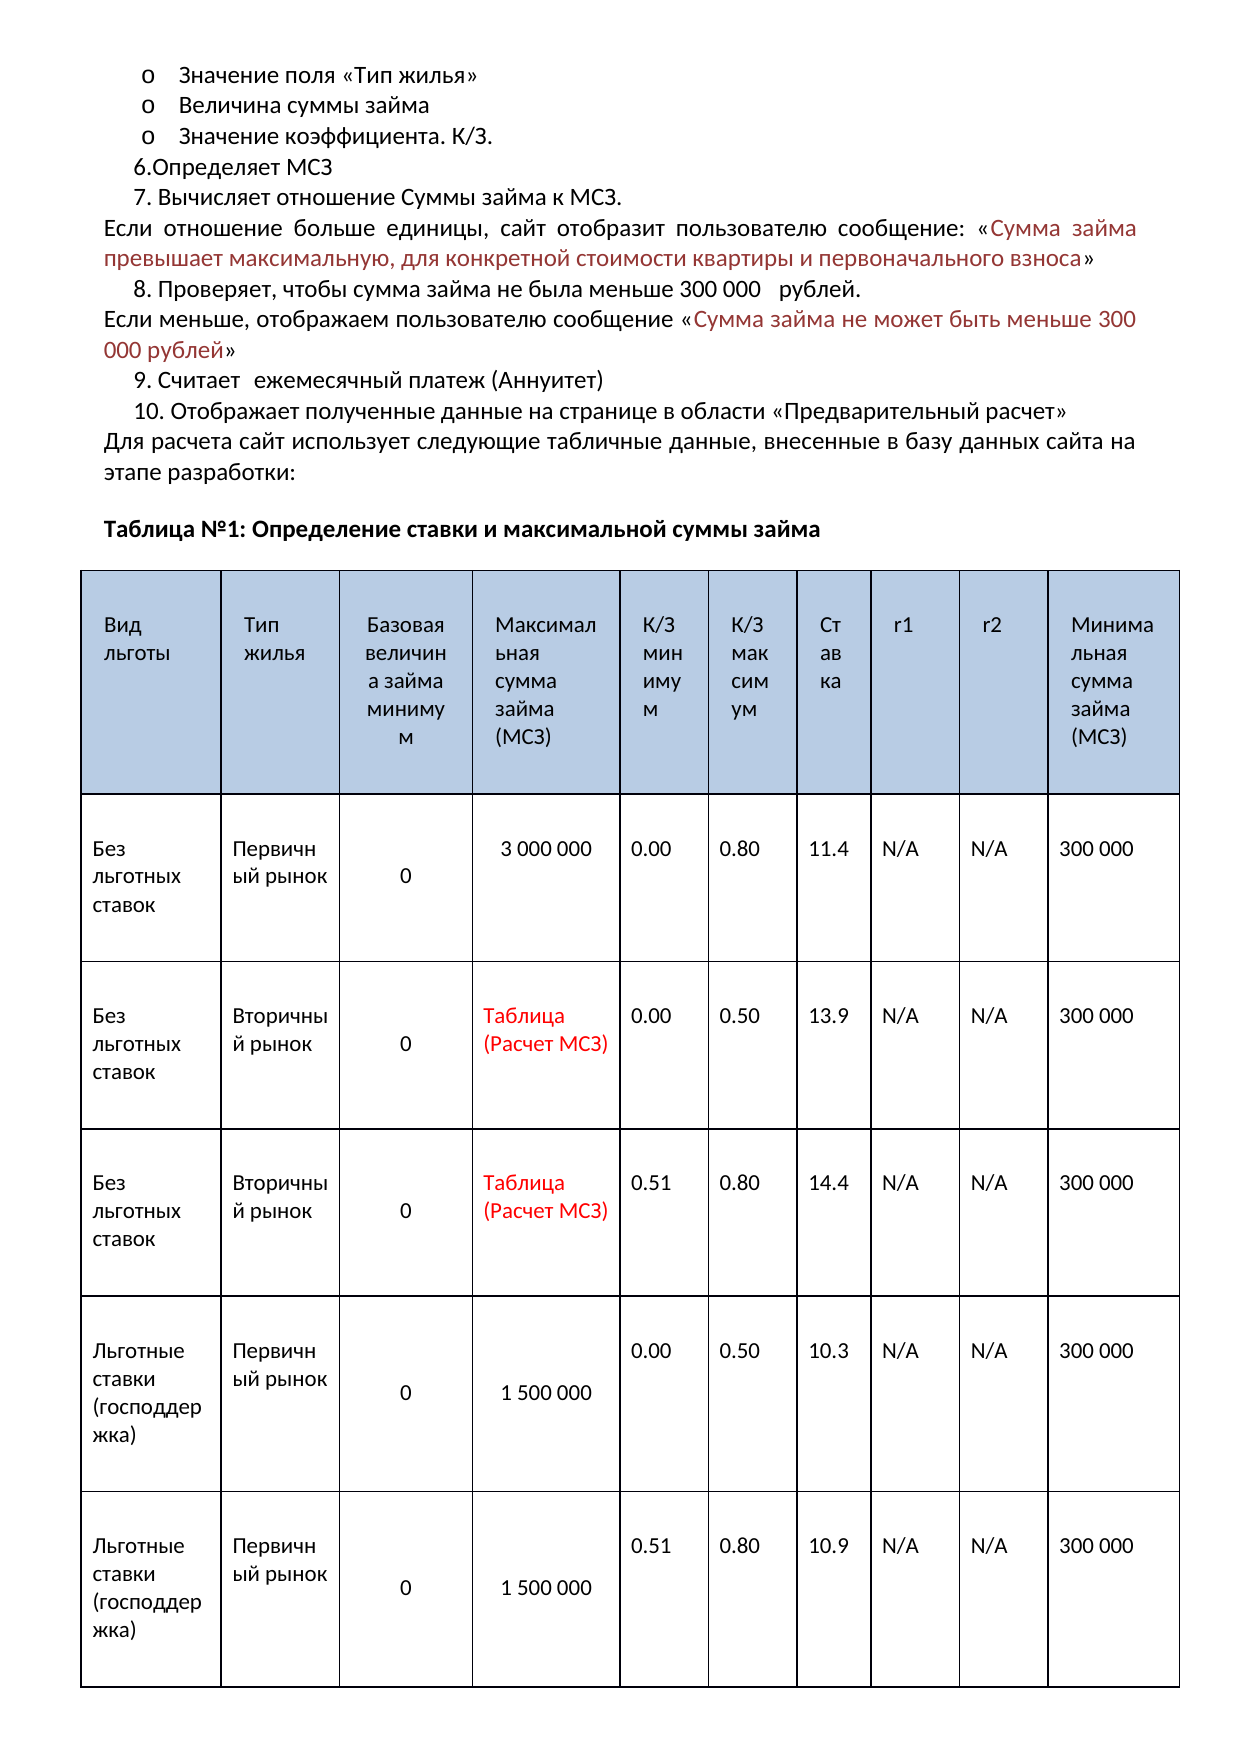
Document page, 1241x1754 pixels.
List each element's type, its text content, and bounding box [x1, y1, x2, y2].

table_cell N/A [960, 962, 1047, 1128]
table_cell N/A [872, 1130, 959, 1295]
text 7. Вычисляет отношение Суммы займа к МСЗ. [103, 181, 1137, 212]
table_cell 0.00 [621, 1297, 708, 1491]
text 10. Отображает полученные данные на странице в области «Предварительный расчет» [103, 395, 1137, 425]
table_cell Первичный рынок [222, 1492, 339, 1686]
list Величина суммы займа [141, 90, 1137, 120]
table_cell 0.80 [709, 795, 796, 961]
table_cell 300 000 [1049, 1297, 1179, 1491]
table_cell Вторичный рынок [222, 962, 339, 1128]
text Если меньше, отображаем пользователю сообщение «Сумма займа не может быть меньше 300 000 рублей» [103, 303, 1137, 364]
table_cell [82, 1492, 220, 1686]
table_cell 0.51 [621, 1492, 708, 1686]
table_cell N/A [960, 1492, 1047, 1686]
table_header Ставка [798, 571, 870, 793]
table_cell Льготные ставки (господдержка) [82, 1297, 220, 1491]
table_header К/З максимум [709, 571, 796, 793]
table_header Вид льготы [82, 571, 220, 793]
table_header Базовая величина займа минимум [340, 571, 472, 793]
text 9. Считает ежемесячный платеж (Аннуитет) [103, 364, 1137, 395]
table_cell N/A [872, 795, 959, 961]
table_cell N/A [872, 1297, 959, 1491]
table_header r2 [960, 571, 1047, 793]
table_cell 0.00 [621, 962, 708, 1128]
list Значение поля «Тип жилья» [141, 59, 1137, 90]
table_cell 0 [340, 1297, 472, 1491]
table_cell Таблица (Расчет МСЗ) [473, 962, 619, 1128]
table_cell 0 [340, 1492, 472, 1686]
list Значение коэффициента. К/З. [141, 120, 1137, 151]
table_cell 0 [340, 962, 472, 1128]
table_header Тип жилья [222, 571, 339, 793]
table_cell 1 500 000 [473, 1297, 619, 1491]
table_cell 300 000 [1049, 1492, 1179, 1686]
table_cell Вторичный рынок [222, 1130, 339, 1295]
table_header Минимальная сумма займа (МСЗ) [1049, 571, 1179, 793]
table_cell 300 000 [1049, 962, 1179, 1128]
table_cell 0 [340, 1130, 472, 1295]
table_cell 300 000 [1049, 1130, 1179, 1295]
table_cell 0.50 [709, 962, 796, 1128]
table_cell N/A [872, 1492, 959, 1686]
table_cell 10.3 [798, 1297, 870, 1491]
table_cell Без льготных ставок [82, 795, 220, 961]
table_cell Без льготных ставок [82, 962, 220, 1128]
table_cell 1 500 000 [473, 1492, 619, 1686]
table_cell N/A [872, 962, 959, 1128]
table_cell 3 000 000 [473, 795, 619, 961]
table_cell Первичный рынок [222, 1297, 339, 1491]
table_cell Таблица (Расчет МСЗ) [473, 1130, 619, 1295]
table_cell 0 [340, 795, 472, 961]
table_cell 0.51 [621, 1130, 708, 1295]
text Таблица №1: Определение ставки и максимальной суммы займа [103, 513, 1137, 543]
table_cell Без льготных ставок [82, 1130, 220, 1295]
table_cell 300 000 [1049, 795, 1179, 961]
table_cell Первичный рынок [222, 795, 339, 961]
table_cell 10.9 [798, 1492, 870, 1686]
table_cell 0.80 [709, 1130, 796, 1295]
table_cell N/A [960, 1130, 1047, 1295]
table_header Максимальная сумма займа (МСЗ) [473, 571, 619, 793]
table_header r1 [872, 571, 959, 793]
text 8. Проверяет, чтобы сумма займа не была меньше 300 000 рублей. [103, 273, 1137, 303]
table_cell 11.4 [798, 795, 870, 961]
table_cell 0.80 [709, 1492, 796, 1686]
table_cell 0.00 [621, 795, 708, 961]
table_cell 14.4 [798, 1130, 870, 1295]
table_cell N/A [960, 795, 1047, 961]
table_cell 13.9 [798, 962, 870, 1128]
text 6.Определяет МСЗ [103, 151, 1137, 181]
table_cell N/A [960, 1297, 1047, 1491]
table_header К/З минимум [621, 571, 708, 793]
text Если отношение больше единицы, сайт отобразит пользователю сообщение: «Сумма займа превышает максимальную, для конкретной стоимости квартиры и первоначального взноса» [103, 212, 1137, 273]
table_cell 0.50 [709, 1297, 796, 1491]
text Для расчета сайт использует следующие табличные данные, внесенные в базу данных сайта на этапе разработки: [103, 425, 1137, 486]
